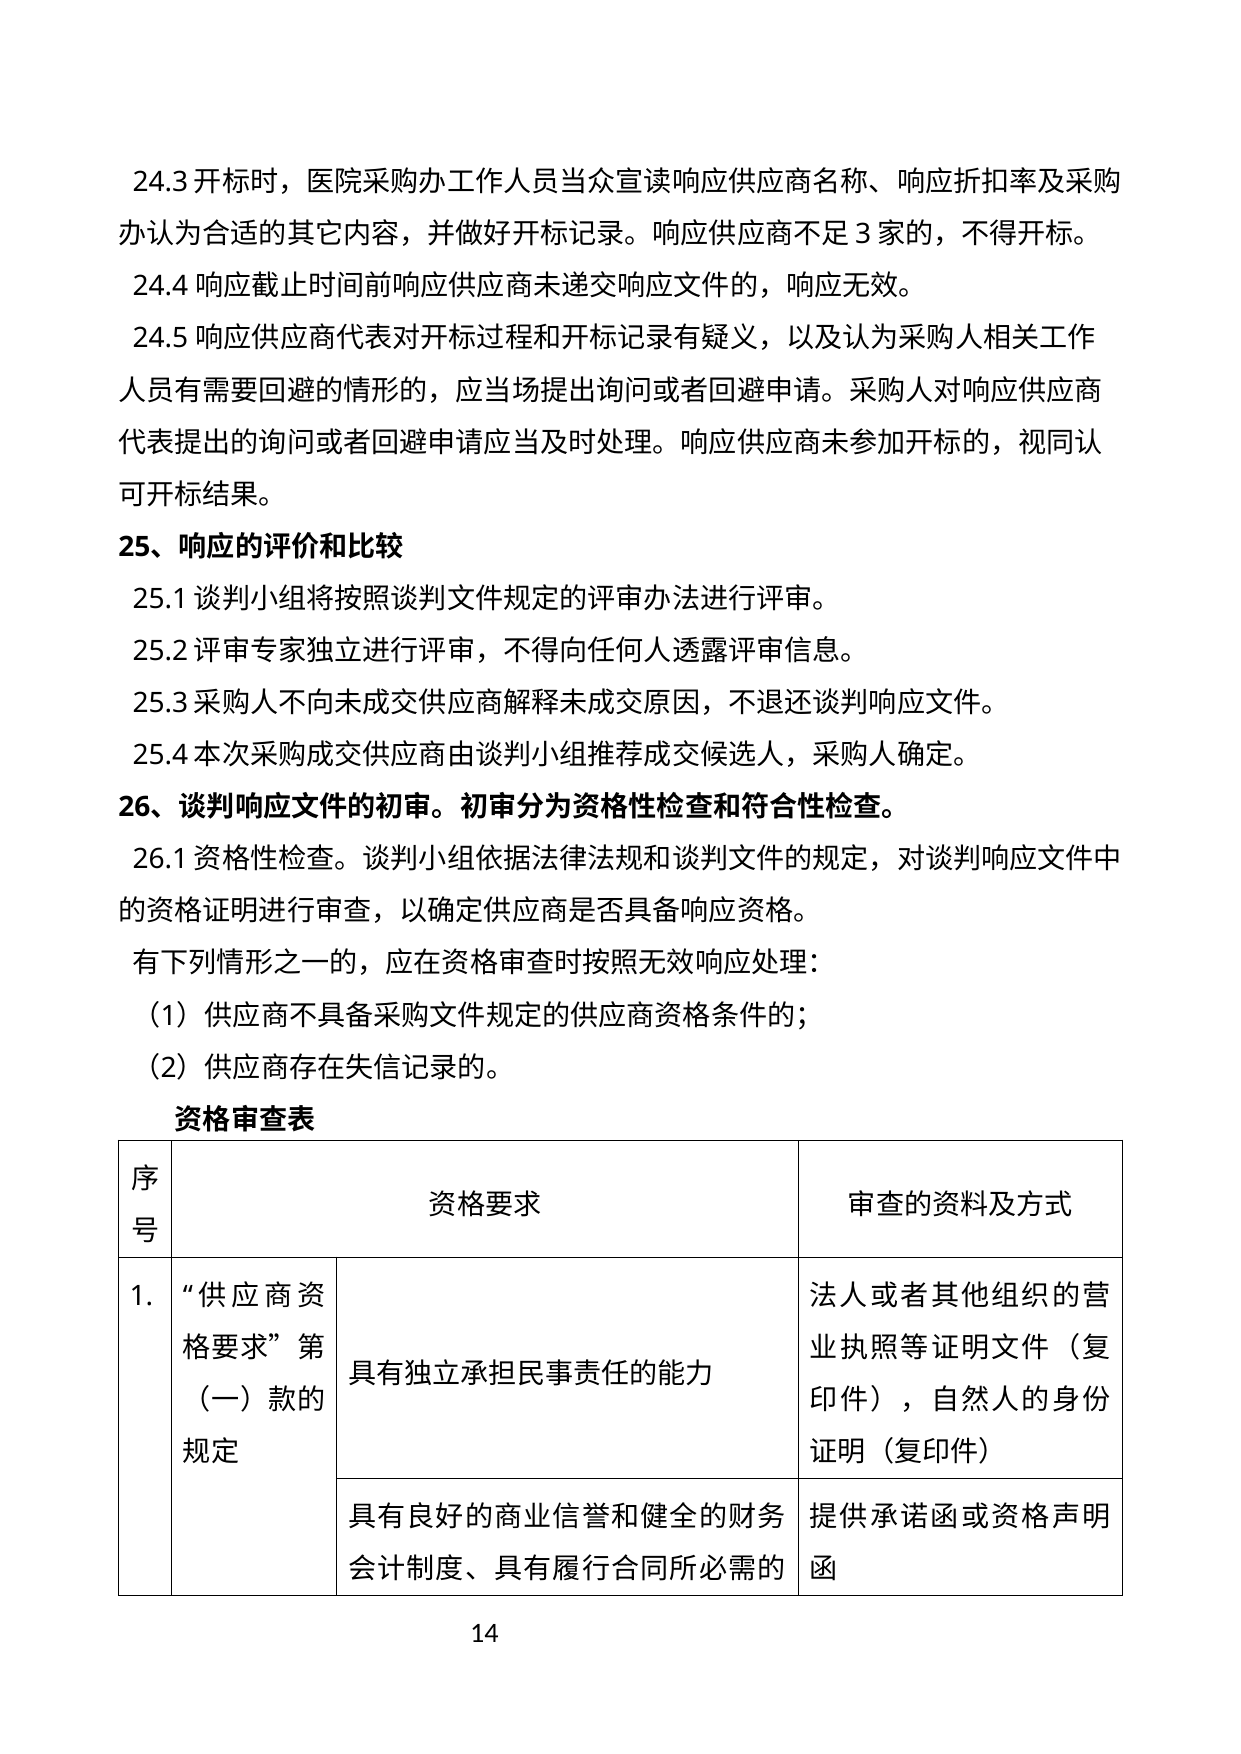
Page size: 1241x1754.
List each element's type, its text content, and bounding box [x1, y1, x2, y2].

text 25.3采购人不向未成交供应商解释未成交原因，不退还谈判响应文件。 [118, 671, 1122, 723]
table_cell “供应商资格要求”第（一）款的规定 [172, 1258, 336, 1595]
table_cell [119, 1258, 171, 1595]
text （1）供应商不具备采购文件规定的供应商资格条件的； [118, 983, 1122, 1035]
table_cell 具有独立承担民事责任的能力 [337, 1258, 798, 1478]
table_cell 法人或者其他组织的营业执照等证明文件（复印件），自然人的身份证明（复印件） [799, 1258, 1122, 1478]
text 资格审查表 [118, 1087, 1122, 1139]
text 25、响应的评价和比较 [118, 514, 1122, 567]
text 24.5 响应供应商代表对开标过程和开标记录有疑义，以及认为采购人相关工作人员有需要回避的情形的，应当场提出询问或者回避申请。采购人对响应供应商代表提出的询问或者回避申请应当及时处理。响应供应商未参加开标的，视同认可开标结果。 [118, 306, 1122, 514]
table_cell 提供承诺函或资格声明函 [799, 1479, 1122, 1595]
table_header 资格要求 [172, 1141, 798, 1257]
text 25.4本次采购成交供应商由谈判小组推荐成交候选人，采购人确定。 [118, 723, 1122, 775]
text 26.1资格性检查。谈判小组依据法律法规和谈判文件的规定，对谈判响应文件中的资格证明进行审查，以确定供应商是否具备响应资格。 [118, 827, 1122, 931]
text 25.2评审专家独立进行评审，不得向任何人透露评审信息。 [118, 619, 1122, 671]
table_header 序号 [119, 1141, 171, 1257]
text 有下列情形之一的，应在资格审查时按照无效响应处理： [118, 931, 1122, 983]
text 24.3开标时，医院采购办工作人员当众宣读响应供应商名称、响应折扣率及采购办认为合适的其它内容，并做好开标记录。响应供应商不足3家的，不得开标。 [118, 150, 1122, 254]
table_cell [337, 1479, 798, 1595]
table_header 审查的资料及方式 [799, 1141, 1122, 1257]
text 26、谈判响应文件的初审。初审分为资格性检查和符合性检查。 [118, 775, 1122, 827]
text （2）供应商存在失信记录的。 [118, 1035, 1122, 1087]
text 24.4 响应截止时间前响应供应商未递交响应文件的，响应无效。 [118, 254, 1122, 306]
text 25.1谈判小组将按照谈判文件规定的评审办法进行评审。 [118, 567, 1122, 619]
